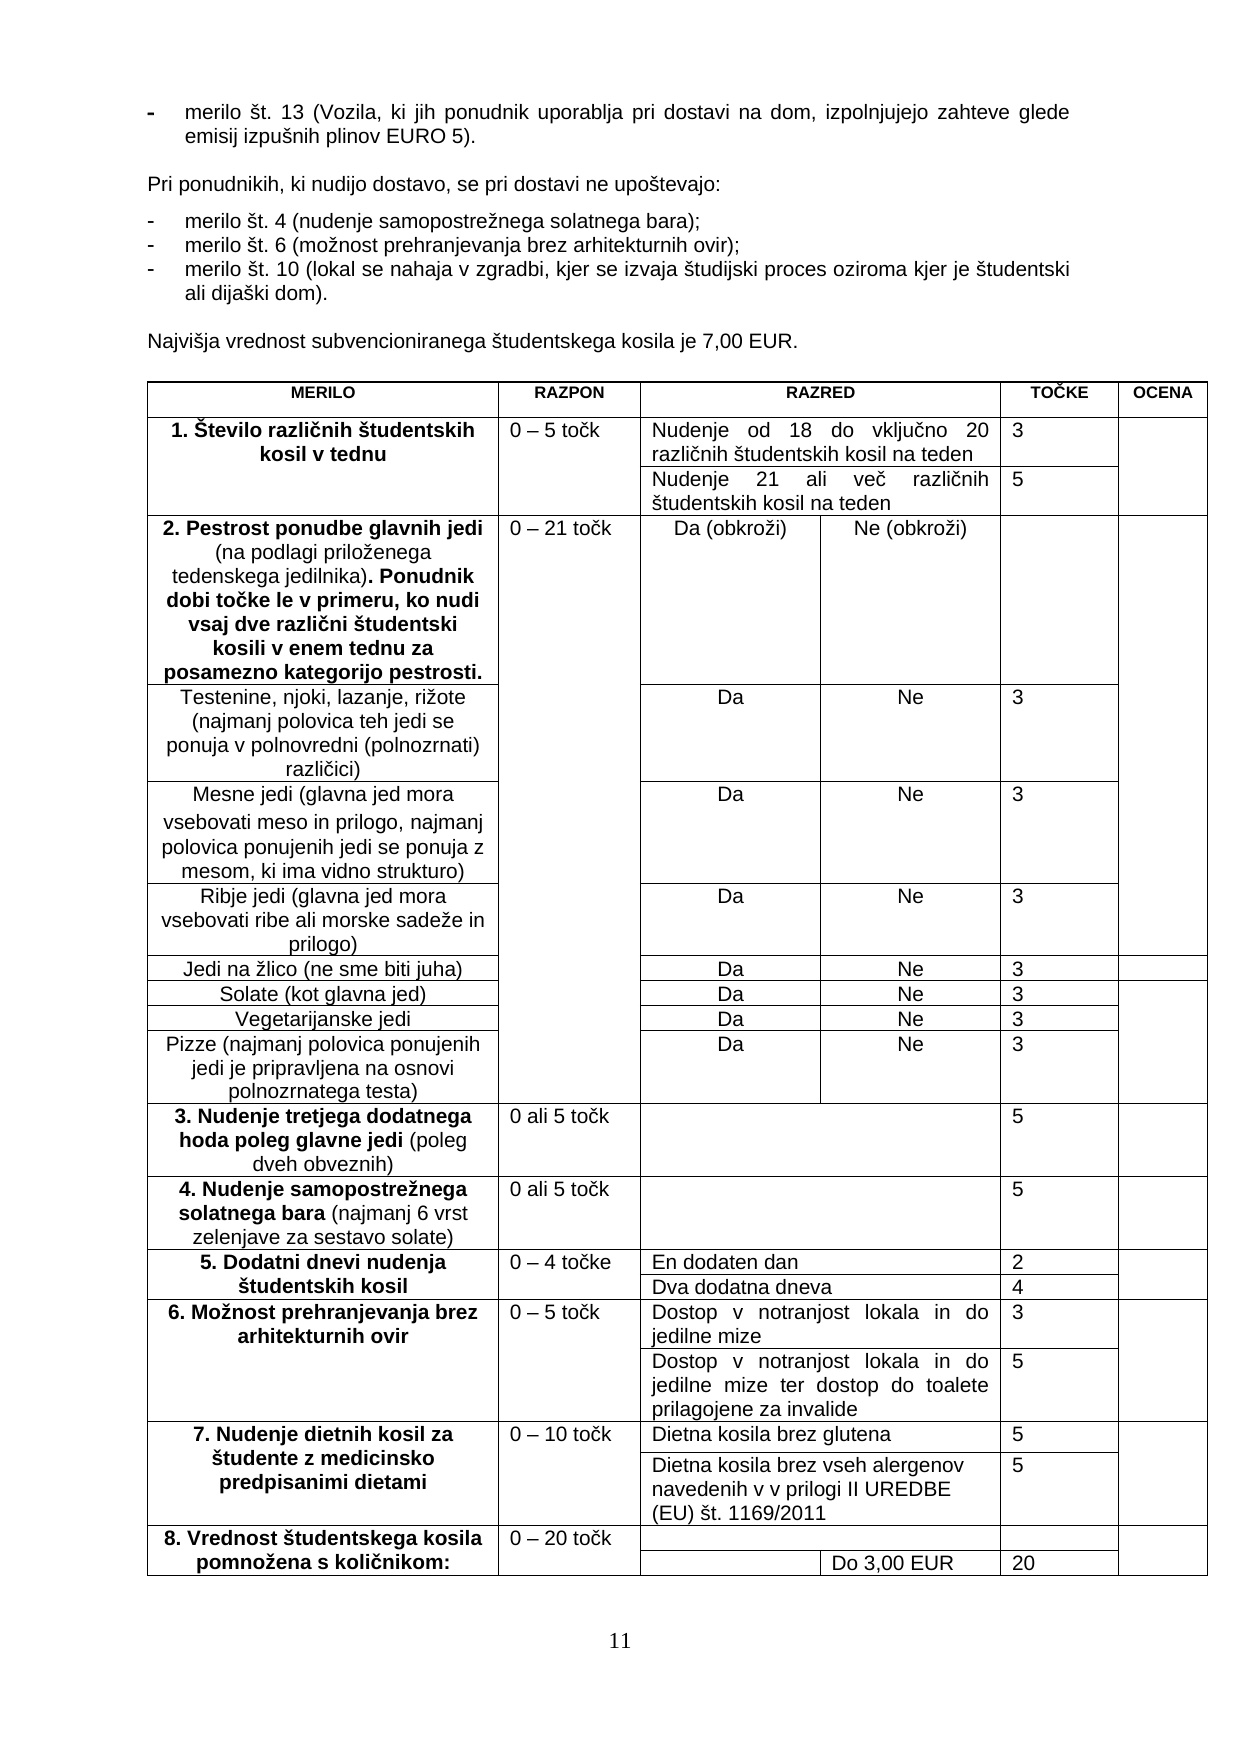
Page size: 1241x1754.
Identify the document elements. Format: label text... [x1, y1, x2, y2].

text Najvišja vrednost subvencioniranega študentskega kosila je 7,00 EUR. [147, 329, 1092, 353]
table_cell 3 [1001, 685, 1118, 781]
table_cell 3 [1001, 884, 1118, 955]
table_cell Da [641, 685, 820, 781]
table_cell 3 [1001, 418, 1118, 466]
table_cell 0 – 20 točk [499, 1526, 640, 1575]
table_cell En dodaten dan [641, 1250, 1000, 1274]
table_cell 6. Možnost prehranjevanja brez arhitekturnih ovir [148, 1300, 498, 1421]
table_cell 0 ali 5 točk [499, 1177, 640, 1249]
table_cell 3 [1001, 981, 1118, 1005]
table_cell 0 – 5 točk [499, 1300, 640, 1421]
table_cell [1119, 1526, 1207, 1575]
table_cell [1119, 1104, 1207, 1176]
table_cell Da [641, 1006, 820, 1030]
table_cell 5 [1001, 1177, 1118, 1249]
table_header MERILO [148, 383, 498, 417]
table_cell Dietna kosila brez glutena [641, 1422, 1000, 1452]
table_header TOČKE [1001, 383, 1118, 417]
table_cell Da (obkroži) [641, 516, 820, 684]
table_cell Nudenje od 18 do vključno 20 različnih študentskih kosil na teden [641, 418, 1000, 466]
table_cell Ne (obkroži) [821, 516, 1000, 684]
list merilo št. 4 (nudenje samopostrežnega solatnega bara); [147, 208, 1072, 233]
table_cell Ne [821, 884, 1000, 955]
table_cell [1119, 1177, 1207, 1249]
table_cell 5 [1001, 467, 1118, 515]
table_cell 0 – 4 točke [499, 1250, 640, 1299]
table_cell 0 – 10 točk [499, 1422, 640, 1525]
table_cell 8. Vrednost študentskega kosila pomnožena s količnikom: Količniki: - Kosila – 1 - Pizze – 0,8 - Hitra hrana – 0,4 [148, 1526, 498, 1575]
table_cell Ne [821, 1031, 1000, 1103]
list merilo št. 13 (Vozila, ki jih ponudnik uporablja pri dostavi na dom, izpolnjujejo zahteve glede emisij izpušnih plinov EURO 5). [147, 100, 1072, 148]
table_cell 5 [1001, 1349, 1118, 1421]
table_cell Ribje jedi (glavna jed mora vsebovati ribe ali morske sadeže in prilogo) [148, 884, 498, 955]
table_cell [1119, 418, 1207, 515]
table_cell [641, 1526, 1000, 1550]
table_cell 3 [1001, 1300, 1118, 1348]
table_cell 1. Število različnih študentskih kosil v tednu [148, 418, 498, 515]
table_cell 5 [1001, 1453, 1118, 1525]
table_cell 3 [1001, 956, 1118, 980]
list merilo št. 10 (lokal se nahaja v zgradbi, kjer se izvaja študijski proces oziroma kjer je študentski ali dijaški dom). [147, 257, 1072, 305]
table_cell [1001, 1526, 1118, 1550]
table_cell Ne [821, 782, 1000, 882]
table_cell [1119, 1422, 1207, 1525]
table_cell 5 [1001, 1104, 1118, 1176]
table_cell 7. Nudenje dietnih kosil za študente z medicinsko predpisanimi dietami [148, 1422, 498, 1525]
table_cell 2 [1001, 1250, 1118, 1274]
table_cell 5. Dodatni dnevi nudenja študentskih kosil [148, 1250, 498, 1299]
table_cell 4 [1001, 1275, 1118, 1299]
table_cell 3 [1001, 1031, 1118, 1103]
table_cell [1119, 516, 1207, 955]
table_header RAZRED [641, 383, 1000, 417]
table_cell 2. Pestrost ponudbe glavnih jedi (na podlagi priloženega tedenskega jedilnika). Ponudnik dobi točke le v primeru, ko nudi vsaj dve različni študentski kosili v enem tednu za posamezno kategorijo pestrosti. [148, 516, 498, 684]
table_cell Ne [821, 956, 1000, 980]
table_cell Vegetarijanske jedi [148, 1006, 498, 1030]
table_cell Dostop v notranjost lokala in do jedilne mize [641, 1300, 1000, 1348]
table_cell 3. Nudenje tretjega dodatnega hoda poleg glavne jedi (poleg dveh obveznih) [148, 1104, 498, 1176]
table_cell 0 ali 5 točk [499, 1104, 640, 1176]
table_cell 0 – 21 točk [499, 516, 640, 1103]
table_cell 20 [1001, 1551, 1118, 1575]
table_cell [641, 1177, 1000, 1249]
table_cell Pizze (najmanj polovica ponujenih jedi je pripravljena na osnovi polnozrnatega testa) [148, 1031, 498, 1103]
table_cell [641, 1551, 820, 1575]
table_cell 3 [1001, 1006, 1118, 1030]
table_cell Dietna kosila brez vseh alergenov navedenih v v prilogi II UREDBE (EU) št. 1169/2011 [641, 1453, 1000, 1525]
table_cell [1119, 1250, 1207, 1299]
table_cell Da [641, 782, 820, 882]
table_cell Do 3,00 EUR [821, 1551, 1000, 1575]
table_cell Solate (kot glavna jed) [148, 981, 498, 1005]
table_cell 4. Nudenje samopostrežnega solatnega bara (najmanj 6 vrst zelenjave za sestavo solate) [148, 1177, 498, 1249]
table_cell Dostop v notranjost lokala in do jedilne mize ter dostop do toalete prilagojene za invalide [641, 1349, 1000, 1421]
table_cell Da [641, 884, 820, 955]
table_cell 0 – 5 točk [499, 418, 640, 515]
table_cell Nudenje 21 ali več različnih študentskih kosil na teden [641, 467, 1000, 515]
table_cell Da [641, 981, 820, 1005]
table_header RAZPON [499, 383, 640, 417]
table_cell 5 [1001, 1422, 1118, 1452]
table_cell Ne [821, 1006, 1000, 1030]
table_cell Mesne jedi (glavna jed mora vsebovati meso in prilogo, najmanj polovica ponujenih jedi se ponuja z mesom, ki ima vidno strukturo) [148, 782, 498, 882]
table_cell Da [641, 956, 820, 980]
table_cell 3 [1001, 782, 1118, 882]
table_cell [1119, 1300, 1207, 1421]
table_cell [1119, 981, 1207, 1103]
table_cell [1001, 516, 1118, 684]
table_cell [1119, 956, 1207, 980]
list merilo št. 6 (možnost prehranjevanja brez arhitekturnih ovir); [147, 233, 1072, 257]
table_cell Jedi na žlico (ne sme biti juha) [148, 956, 498, 980]
table_cell Ne [821, 981, 1000, 1005]
table_header OCENA [1119, 383, 1207, 417]
table_cell Ne [821, 685, 1000, 781]
table_cell Dva dodatna dneva [641, 1275, 1000, 1299]
table_cell Testenine, njoki, lazanje, rižote (najmanj polovica teh jedi se ponuja v polnovredni (polnozrnati) različici) [148, 685, 498, 781]
table_cell Da [641, 1031, 820, 1103]
table_cell [641, 1104, 1000, 1176]
text Pri ponudnikih, ki nudijo dostavo, se pri dostavi ne upoštevajo: [147, 172, 1072, 196]
